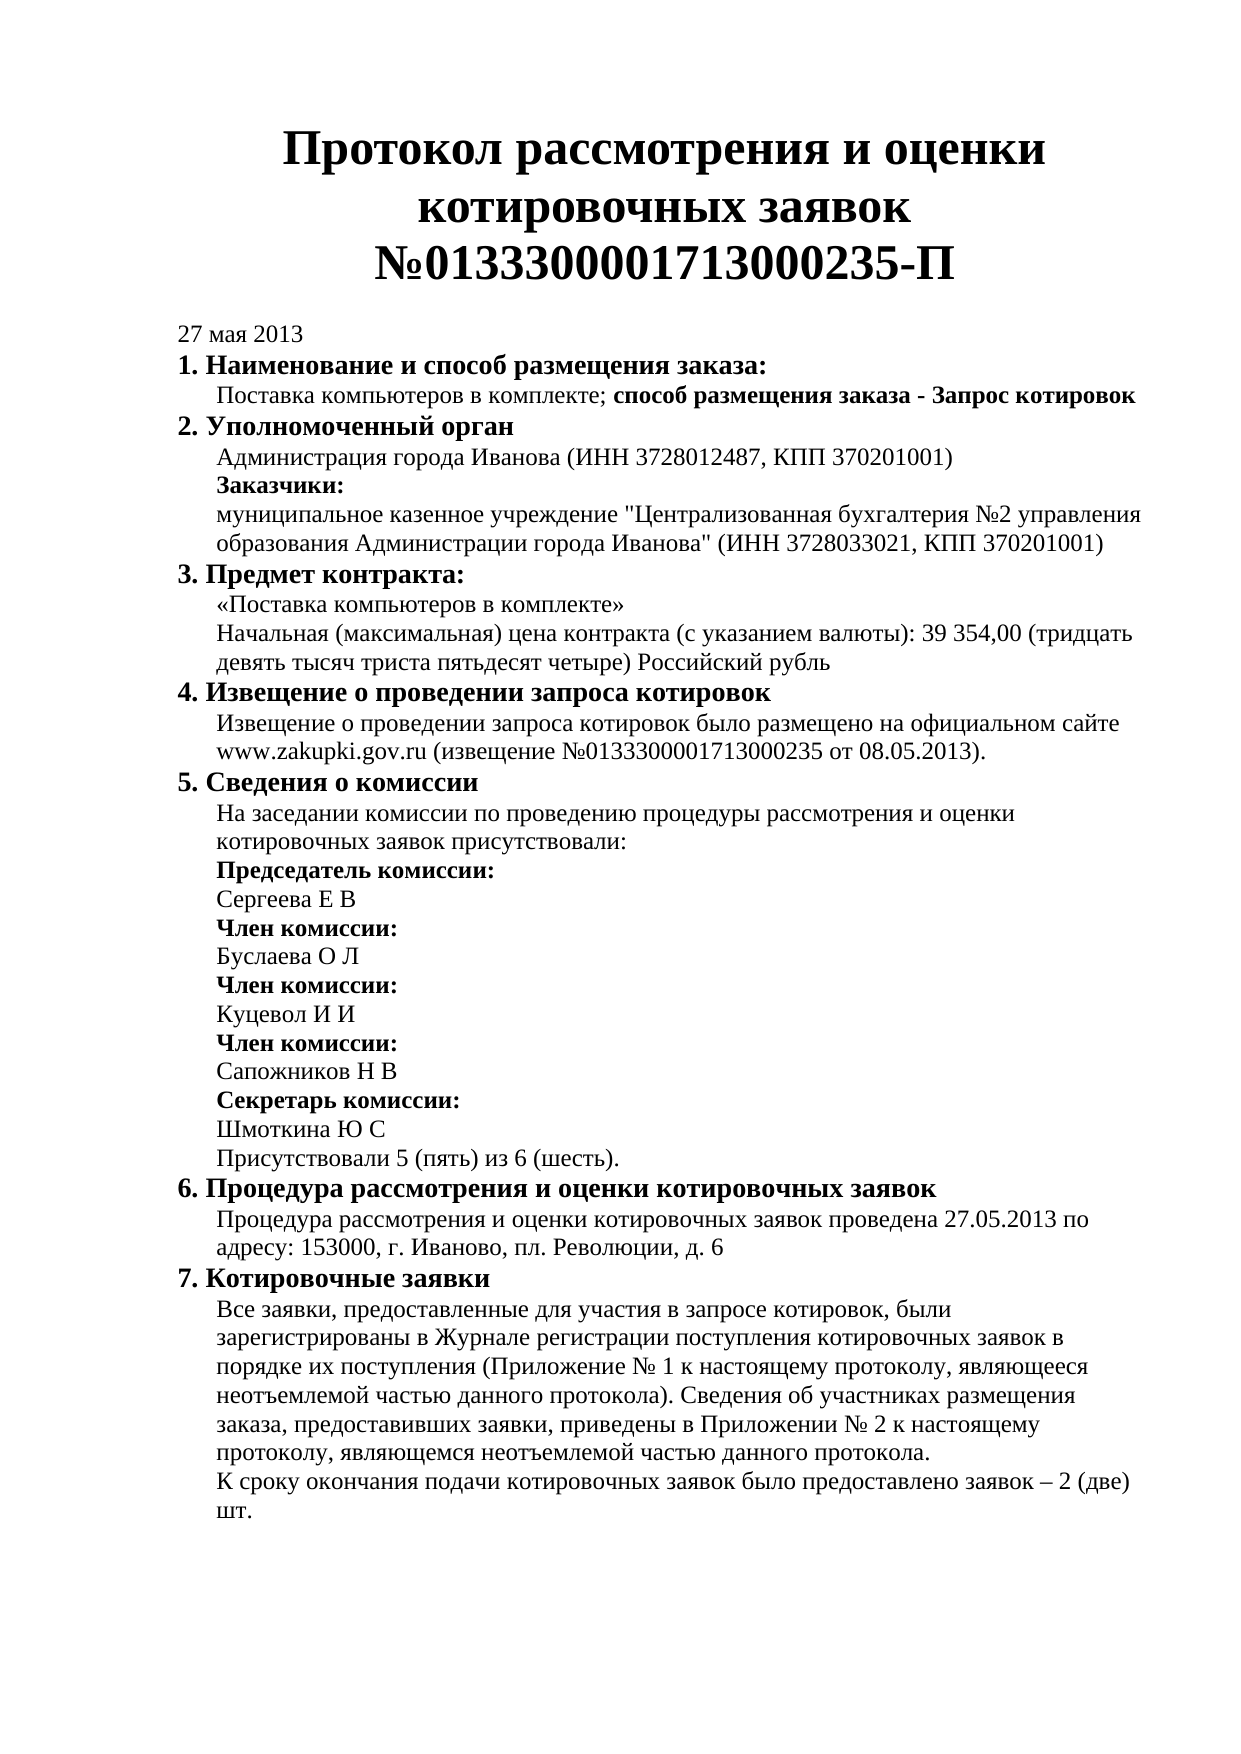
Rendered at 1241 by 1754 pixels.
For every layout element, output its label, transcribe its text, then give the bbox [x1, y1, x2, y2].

text 2. Уполномоченный орган [177, 409, 1152, 442]
text «Поставка компьютеров в комплекте» Начальная (максимальная) цена контракта (с указанием валюты): 39 354,00 (тридцать девять тысяч триста пятьдесят четыре) Российский рубль [216, 589, 1152, 675]
text Поставка компьютеров в комплекте; способ размещения заказа - Запрос котировок [216, 381, 1152, 409]
text Присутствовали 5 (пять) из 6 (шесть). [216, 1143, 1152, 1171]
text Извещение о проведении запроса котировок было размещено на официальном сайте www.zakupki.gov.ru (извещение №0133300001713000235 от 08.05.2013). [216, 708, 1152, 765]
text Процедура рассмотрения и оценки котировочных заявок проведена 27.05.2013 по адресу: 153000, г. Иваново, пл. Революции, д. 6 [216, 1204, 1152, 1261]
text 5. Сведения о комиссии [177, 765, 1152, 798]
text Администрация города Иванова (ИНН 3728012487, КПП 370201001) [216, 442, 1152, 470]
text 6. Процедура рассмотрения и оценки котировочных заявок [177, 1171, 1152, 1204]
text Председатель комиссии: Сергеева Е В [216, 855, 1152, 913]
text муниципальное казенное учреждение "Централизованная бухгалтерия №2 управления образования Администрации города Иванова" (ИНН 3728033021, КПП 370201001) [216, 499, 1152, 557]
text К сроку окончания подачи котировочных заявок было предоставлено заявок – 2 (две) шт. [216, 1466, 1152, 1524]
text 27 мая 2013 [177, 291, 1152, 348]
text Заказчики: [216, 470, 1152, 499]
text Член комиссии: Буслаева О Л [216, 913, 1152, 970]
text 3. Предмет контракта: [177, 557, 1152, 589]
text 7. Котировочные заявки [177, 1261, 1152, 1294]
text Секретарь комиссии: Шмоткина Ю С [216, 1085, 1152, 1143]
text 1. Наименование и способ размещения заказа: [177, 348, 1152, 381]
text На заседании комиссии по проведению процедуры рассмотрения и оценки котировочных заявок присутствовали: [216, 798, 1152, 855]
text Все заявки, предоставленные для участия в запросе котировок, были зарегистрированы в Журнале регистрации поступления котировочных заявок в порядке их поступления (Приложение № 1 к настоящему протоколу, являющееся неотъемлемой частью данного протокола). Сведения об участниках размещения заказа, предоставивших заявки, приведены в Приложении № 2 к настоящему протоколу, являющемся неотъемлемой частью данного протокола. [216, 1294, 1152, 1466]
text Член комиссии: Куцевол И И [216, 970, 1152, 1028]
text 4. Извещение о проведении запроса котировок [177, 675, 1152, 708]
text Член комиссии: Сапожников Н В [216, 1028, 1152, 1085]
text Протокол рассмотрения и оценки котировочных заявок №0133300001713000235-П [177, 118, 1152, 291]
